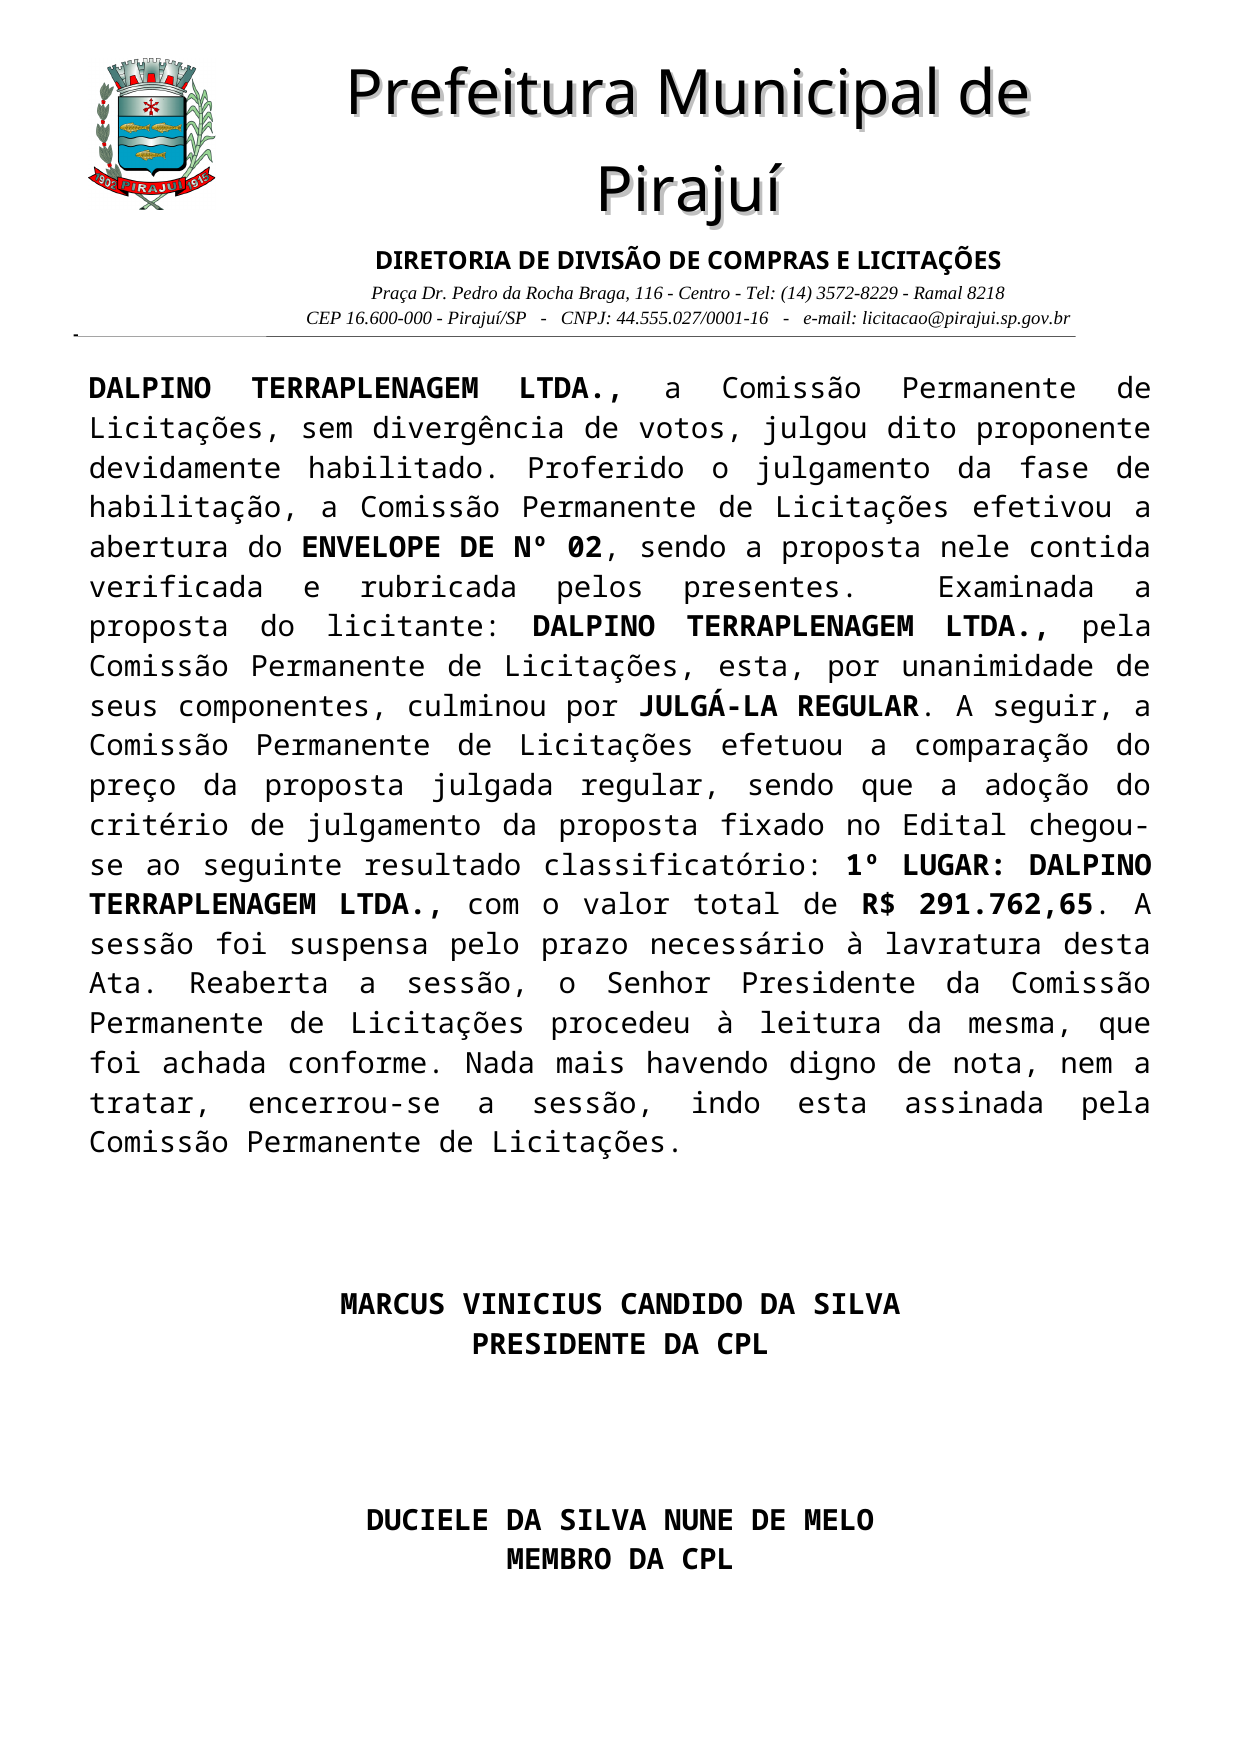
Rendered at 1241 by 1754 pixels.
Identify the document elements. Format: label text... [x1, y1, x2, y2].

text MEMBRO DA CPL [89, 1539, 1152, 1578]
text MARCUS VINICIUS CANDIDO DA SILVA [89, 1283, 1152, 1323]
picture [88, 58, 216, 210]
text DUCIELE DA SILVA NUNE DE MELO [89, 1499, 1152, 1539]
text PRESIDENTE DA CPL [89, 1323, 1152, 1363]
